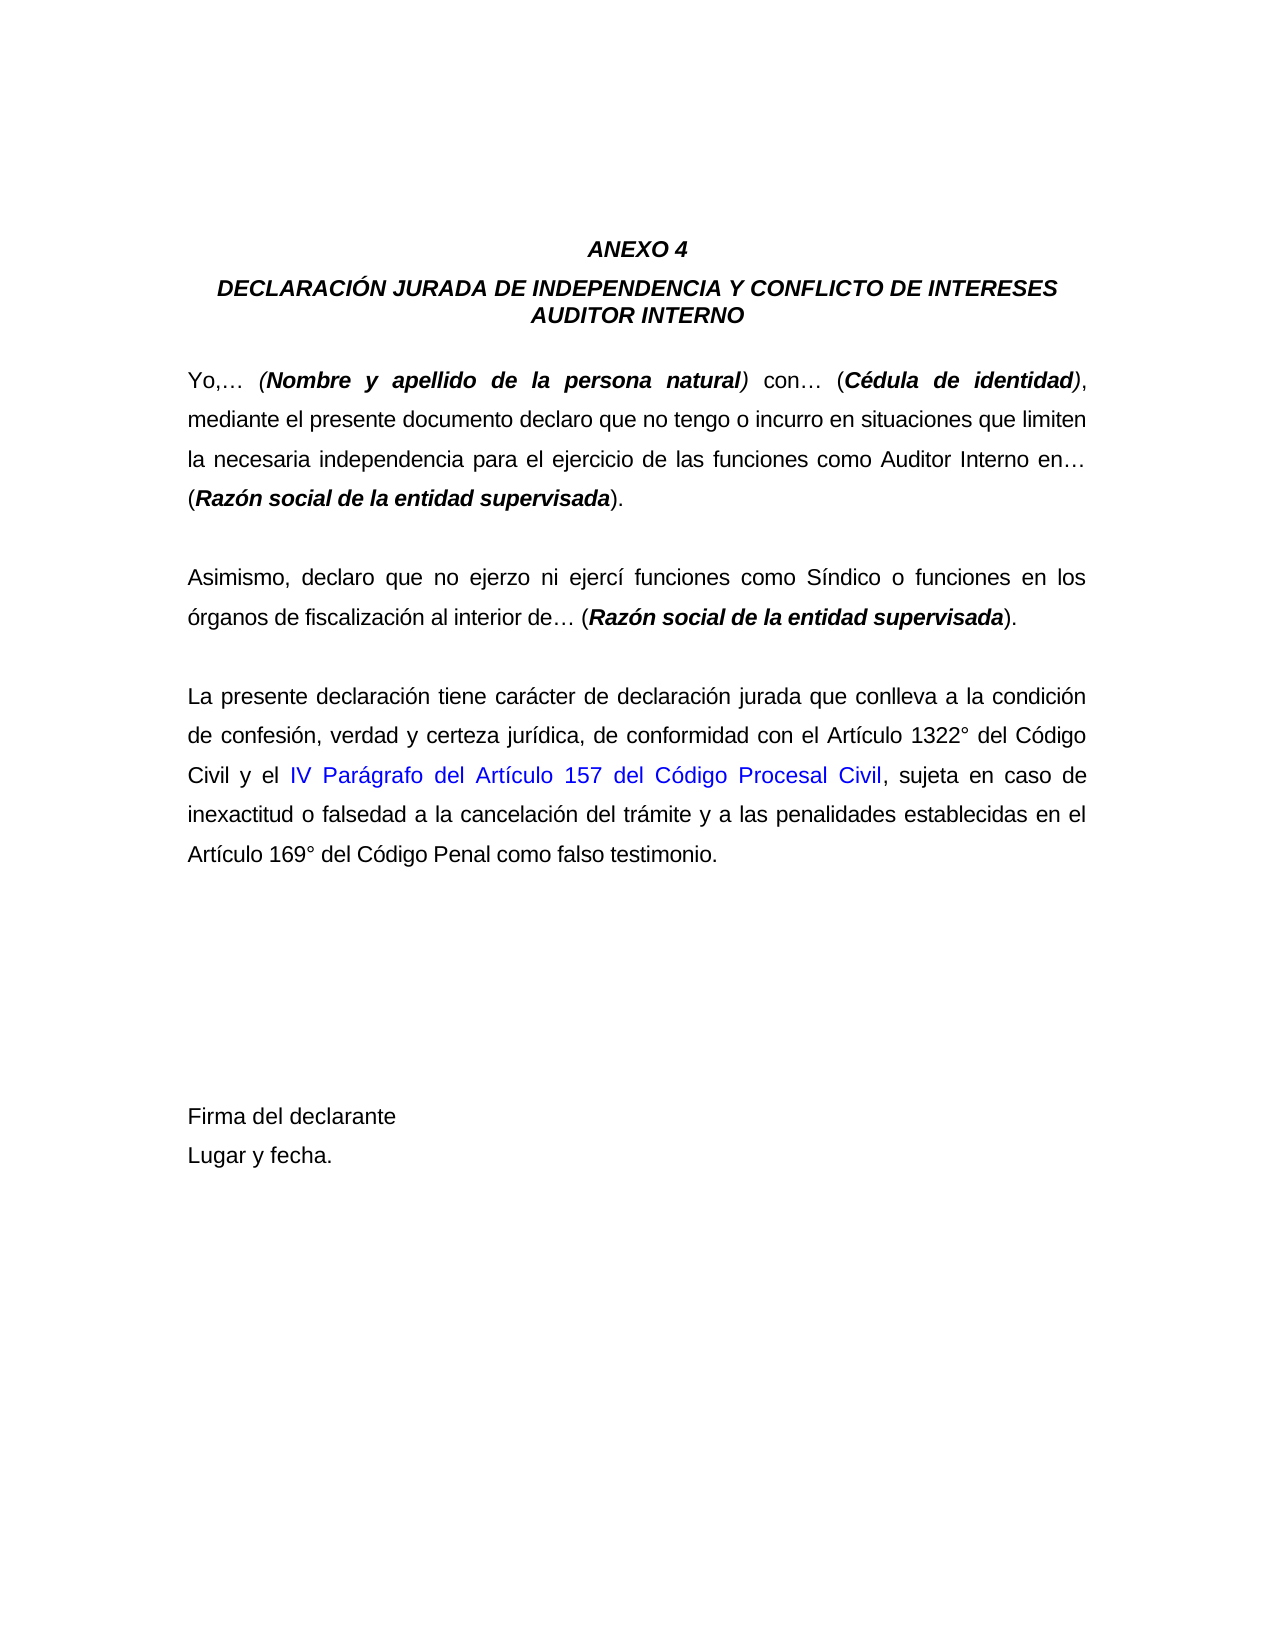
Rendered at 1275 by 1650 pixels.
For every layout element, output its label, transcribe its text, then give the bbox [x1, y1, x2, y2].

text Lugar y fecha. [187, 1142, 1087, 1168]
text Yo,… (Nombre y apellido de la persona natural) con… (Cédula de identidad), mediante el presente documento declaro que no tengo o incurro en situaciones que limiten la necesaria independencia para el ejercicio de las funciones como Auditor Interno en… (Razón social de la entidad supervisada). [187, 367, 1087, 512]
text ANEXO 4 [187, 236, 1087, 263]
text DECLARACIÓN JURADA DE INDEPENDENCIA Y CONFLICTO DE INTERESES AUDITOR INTERNO [187, 275, 1087, 328]
text La presente declaración tiene carácter de declaración jurada que conlleva a la condición de confesión, verdad y certeza jurídica, de conformidad con el Artículo 1322° del Código Civil y el IV Parágrafo del Artículo 157 del Código Procesal Civil, sujeta en caso de inexactitud o falsedad a la cancelación del trámite y a las penalidades establecidas en el Artículo 169° del Código Penal como falso testimonio. [187, 683, 1087, 867]
list Firma del declarante [187, 1103, 1087, 1130]
text Asimismo, declaro que no ejerzo ni ejercí funciones como Síndico o funciones en los órganos de fiscalización al interior de… (Razón social de la entidad supervisada). [187, 564, 1087, 630]
